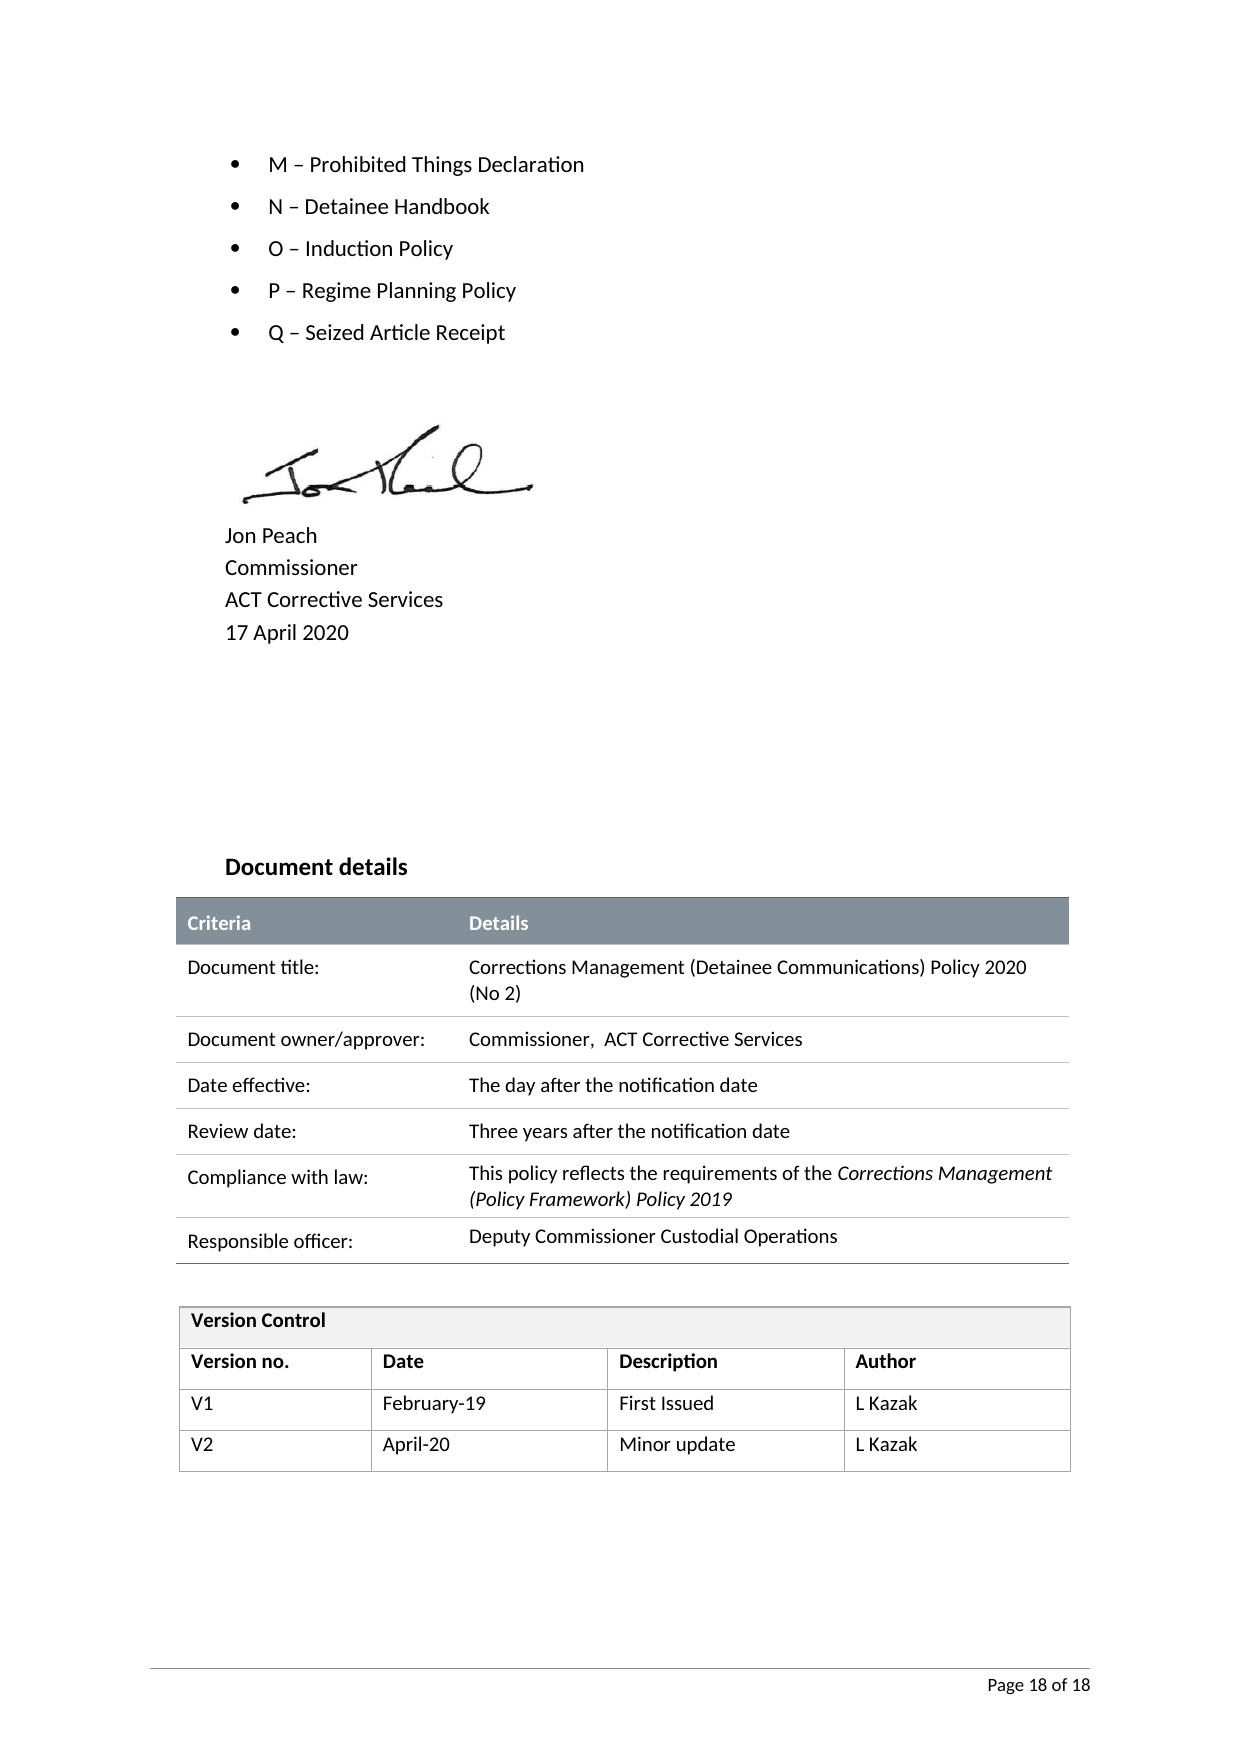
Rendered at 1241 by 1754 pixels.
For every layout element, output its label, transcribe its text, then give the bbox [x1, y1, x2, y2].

subtitle Document details [225, 852, 1090, 882]
table_cell Description [608, 1349, 844, 1389]
text Jon Peach Commissioner [225, 521, 1090, 581]
table_cell Responsible officer: [176, 1218, 458, 1263]
text ACT Corrective Services 17 April 2020 [225, 586, 1090, 646]
table_cell Corrections Management (Detainee Communications) Policy 2020 (No 2) [458, 945, 1069, 1016]
table_cell First Issued [608, 1390, 844, 1430]
table_cell L Kazak [845, 1431, 1070, 1471]
table_cell V2 [180, 1431, 371, 1471]
table_cell April-20 [372, 1431, 607, 1471]
table_cell V1 [180, 1390, 371, 1430]
list M – Prohibited Things Declaration [231, 150, 1090, 178]
table_cell Version no. [180, 1349, 371, 1389]
table_cell Deputy Commissioner Custodial Operations [458, 1218, 1069, 1263]
list O – Induction Policy [231, 234, 1090, 262]
table_header Criteria [176, 898, 458, 944]
list Q – Seized Article Receipt [231, 318, 1090, 346]
table_cell Minor update [608, 1431, 844, 1471]
table_cell Document title: [176, 945, 458, 1016]
table_cell Document owner/approver: [176, 1017, 458, 1062]
table_header Version Control [180, 1308, 1070, 1347]
list N – Detainee Handbook [231, 192, 1090, 220]
table_cell Date [372, 1349, 607, 1389]
table_cell Author [845, 1349, 1070, 1389]
table_cell Date effective: [176, 1063, 458, 1108]
table_cell This policy reflects the requirements of the Corrections Management (Policy Framework) Policy 2019 [458, 1155, 1069, 1217]
table_cell Three years after the notification date [458, 1109, 1069, 1154]
table_cell Commissioner, ACT Corrective Services [458, 1017, 1069, 1062]
table_cell Review date: [176, 1109, 458, 1154]
list P – Regime Planning Policy [231, 276, 1090, 304]
table_cell February-19 [372, 1390, 607, 1430]
table_header Details [458, 898, 1069, 944]
table_cell Compliance with law: [176, 1155, 458, 1217]
picture [225, 401, 552, 517]
table_cell L Kazak [845, 1390, 1070, 1430]
table_cell The day after the notification date [458, 1063, 1069, 1108]
